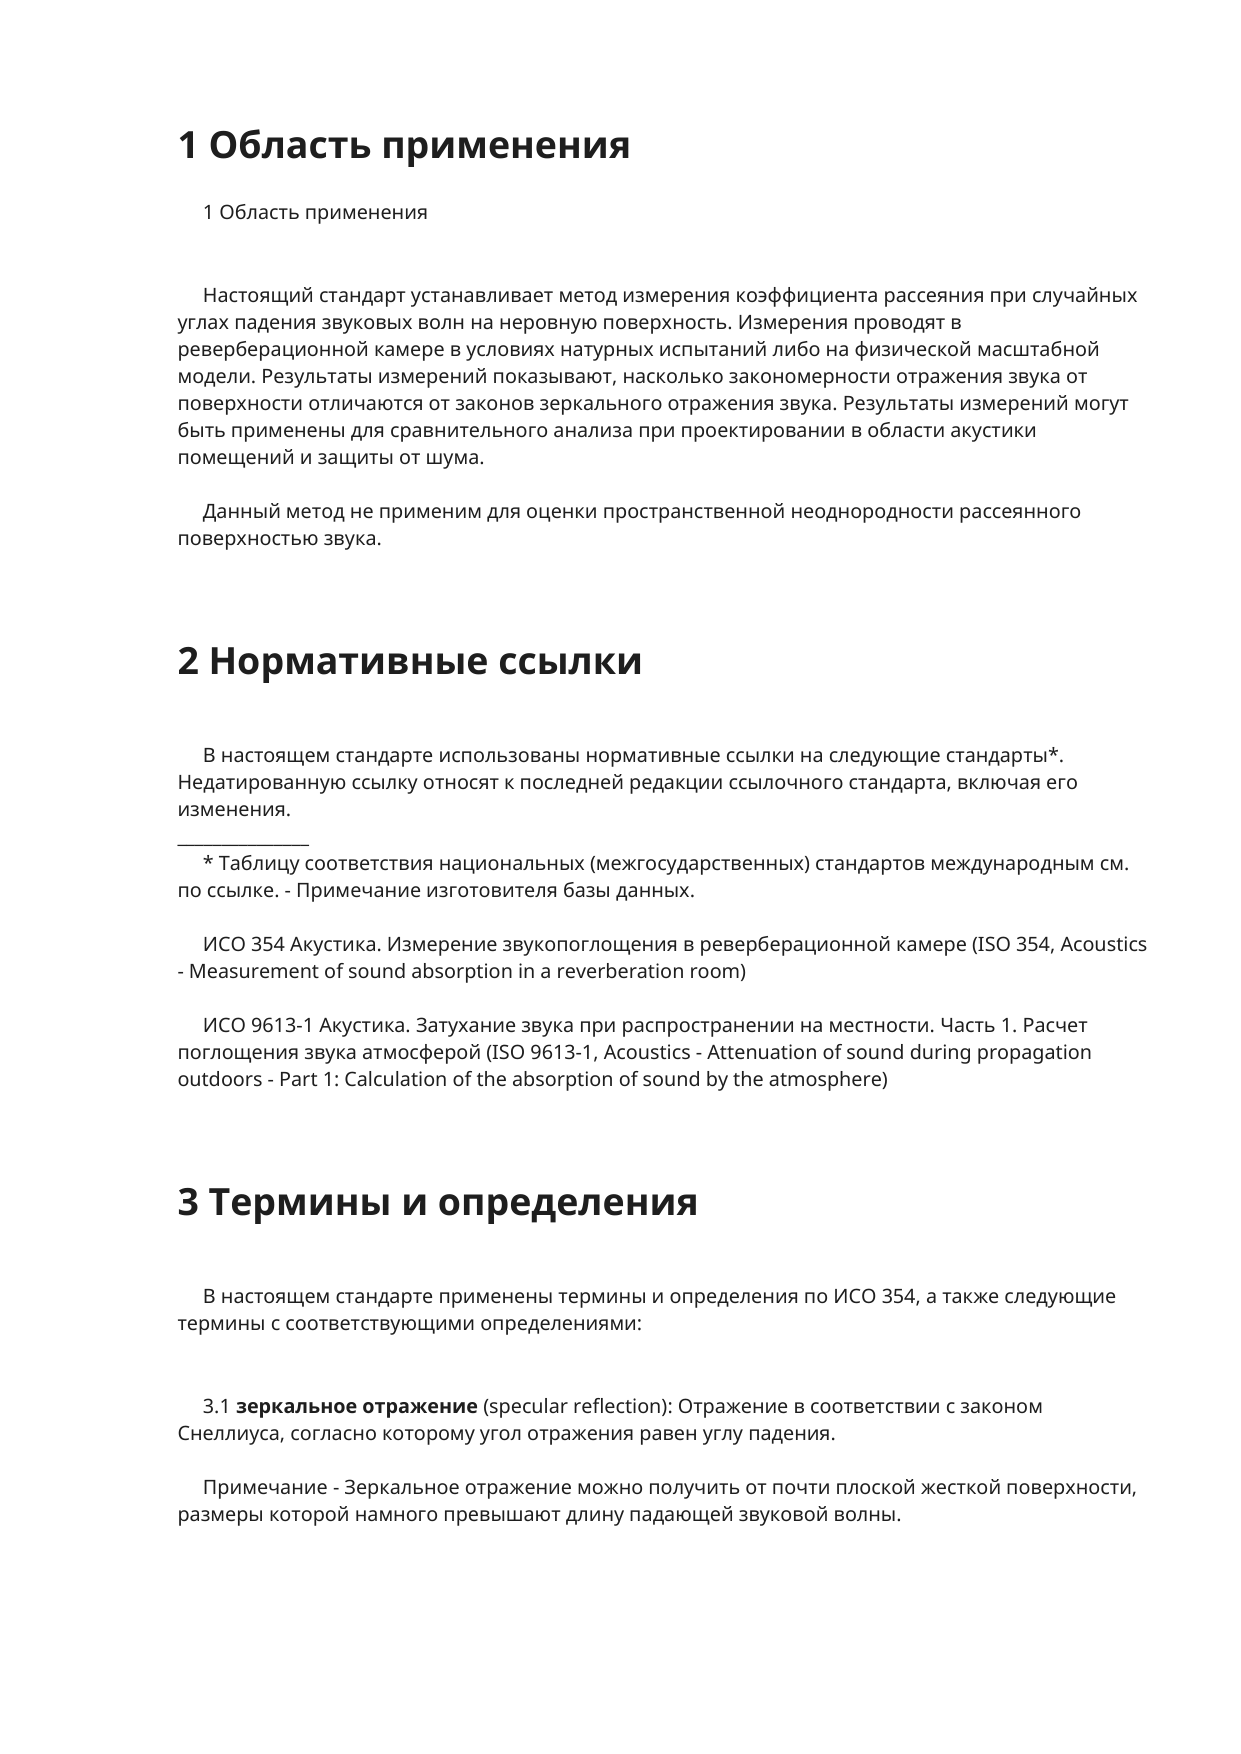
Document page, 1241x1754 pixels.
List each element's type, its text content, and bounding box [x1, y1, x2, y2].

text 3 Термины и определения [177, 1175, 1152, 1226]
text 1 Область применения [177, 198, 1152, 225]
text 1 Область применения [177, 118, 1152, 169]
text В настоящем стандарте использованы нормативные ссылки на следующие стандарты*. Недатированную ссылку относят к последней редакции ссылочного стандарта, включая его изменения. _______________ * Таблицу соответствия национальных (межгосударственных) стандартов международным см. по ссылке. - Примечание изготовителя базы данных. ИСО 354 Акустика. Измерение звукопоглощения в реверберационной камере (ISO 354, Acoustics - Measurement of sound absorption in a reverberation room) ИСО 9613-1 Акустика. Затухание звука при распространении на местности. Часть 1. Расчет поглощения звука атмосферой (ISO 9613-1, Acoustics - Attenuation of sound during propagation outdoors - Part 1: Calculation of the absorption of sound by the atmosphere) [177, 714, 1152, 1146]
text Настоящий стандарт устанавливает метод измерения коэффициента рассеяния при случайных углах падения звуковых волн на неровную поверхность. Измерения проводят в реверберационной камере в условиях натурных испытаний либо на физической масштабной модели. Результаты измерений показывают, насколько закономерности отражения звука от поверхности отличаются от законов зеркального отражения звука. Результаты измерений могут быть применены для сравнительного анализа при проектировании в области акустики помещений и защиты от шума. Данный метод не применим для оценки пространственной неоднородности рассеянного поверхностью звука. [177, 254, 1152, 605]
text 2 Нормативные ссылки [177, 634, 1152, 685]
text В настоящем стандарте применены термины и определения по ИСО 354, а также следующие термины с соответствующими определениями: [177, 1256, 1152, 1363]
text 3.1 зеркальное отражение (specular reflection): Отражение в соответствии с законом Снеллиуса, согласно которому угол отражения равен углу падения. Примечание - Зеркальное отражение можно получить от почти плоской жесткой поверхности, размеры которой намного превышают длину падающей звуковой волны. [177, 1393, 1152, 1582]
